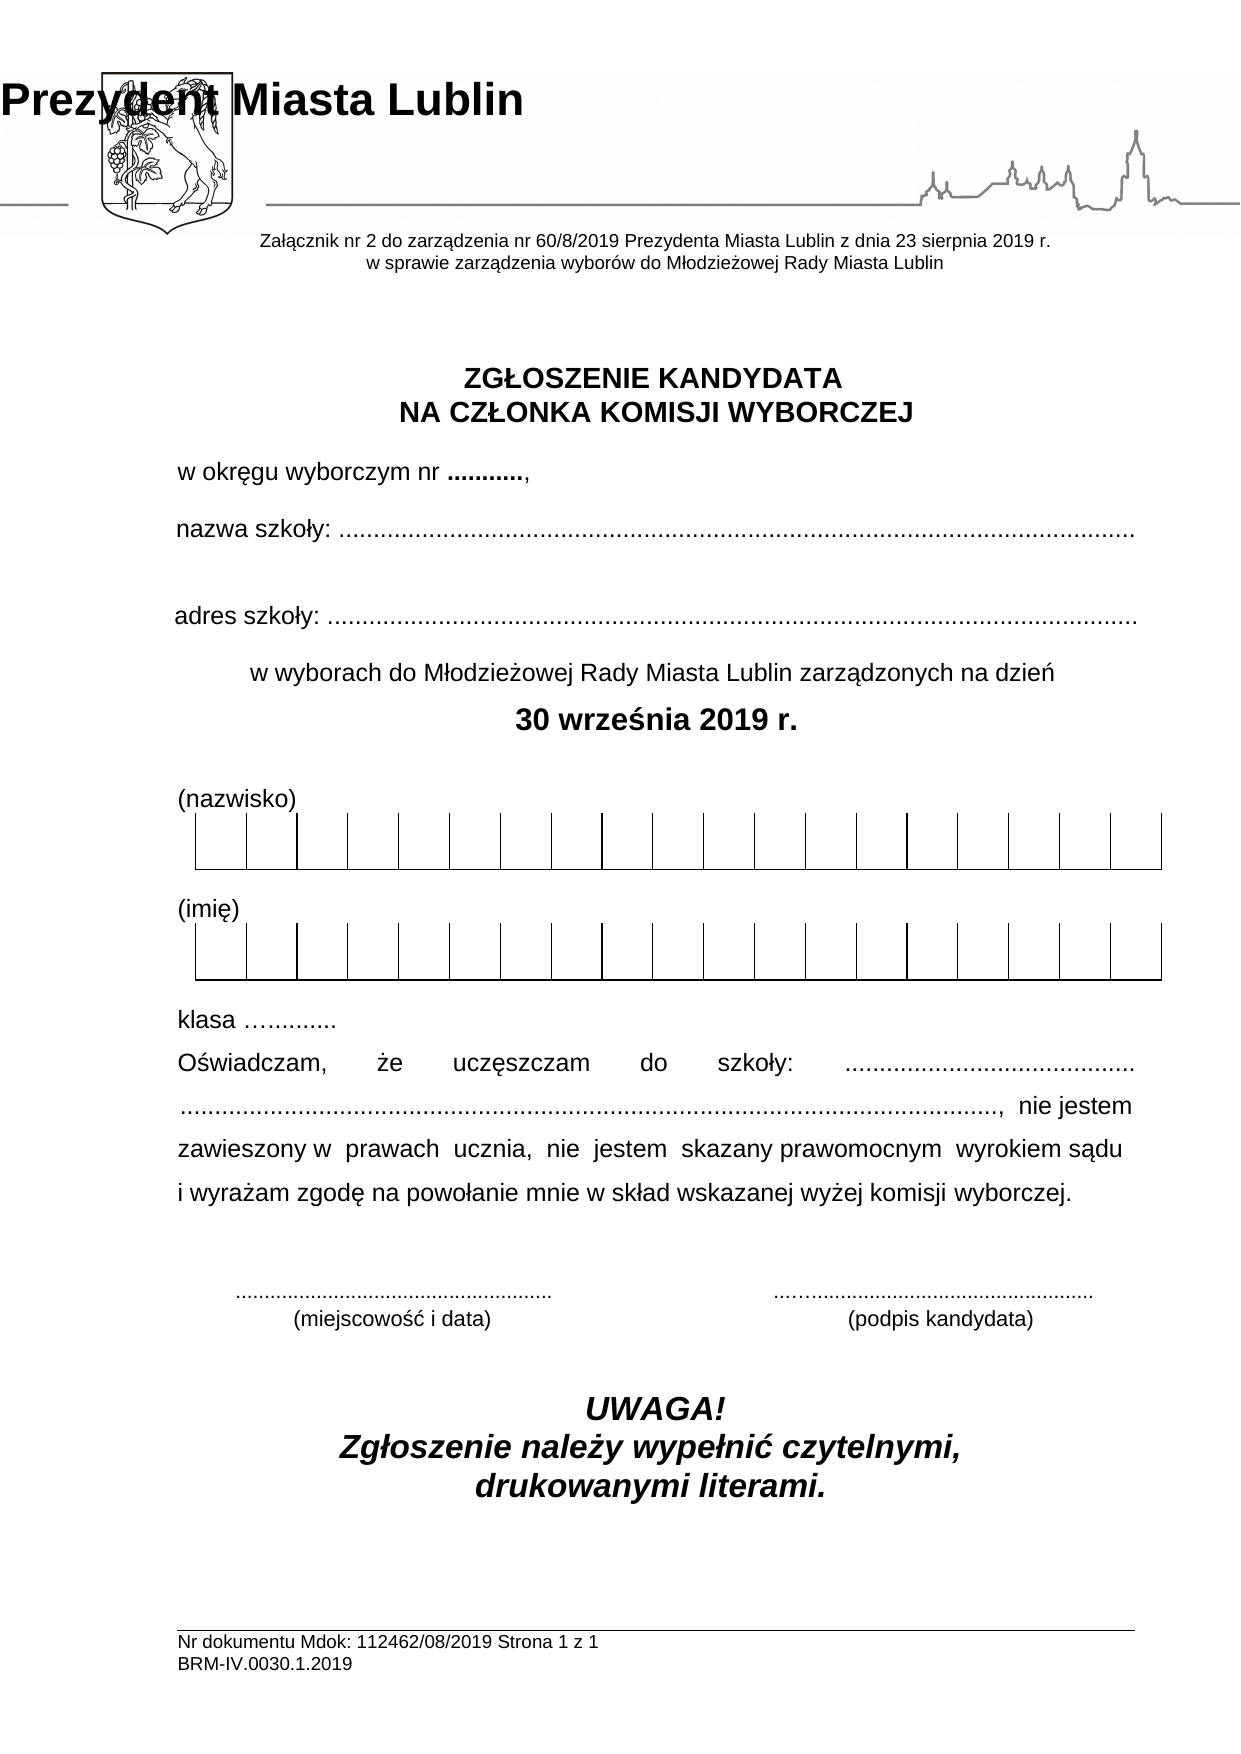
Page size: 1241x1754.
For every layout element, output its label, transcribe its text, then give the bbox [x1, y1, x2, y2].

text 30 września 2019 r. [73, 701, 1240, 737]
text Nr dokumentu Mdok: 112462/08/2019 Strona 1 z 1 BRM-IV.0030.1.2019 [177, 1631, 603, 1674]
text w okręgu wyborczym nr ..........., [177, 457, 1240, 486]
text Oświadczam, że uczęszczam do szkoły: .......................................... [73, 1048, 1240, 1077]
text klasa ….......... [177, 1005, 1240, 1034]
text Zgłoszenie należy wypełnić czytelnymi, drukowanymi literami. [337, 1428, 964, 1504]
text (miejscowość i data) (podpis kandydata) [87, 1306, 1240, 1331]
text nazwa szkoły: ................................................................................................................... [72, 514, 1240, 543]
text ......................................................................................................................, nie jestem [73, 1091, 1240, 1120]
text adres szkoły: ..................................................................................................................... [73, 601, 1240, 629]
subtitle ZGŁOSZENIE KANDYDATA [66, 361, 1240, 394]
subtitle UWAGA! [71, 1389, 1240, 1427]
picture [0, 72, 1240, 235]
text NA CZŁONKA KOMISJI WYBORCZEJ [73, 394, 1240, 428]
text w wyborach do Młodzieżowej Rady Miasta Lublin zarządzonych na dzień [65, 658, 1240, 687]
text (imię) [177, 894, 1240, 923]
text (nazwisko) [177, 784, 1240, 813]
text ....................................................... ...…................................................. [89, 1279, 1240, 1303]
text Załącznik nr 2 do zarządzenia nr 60/8/2019 Prezydenta Miasta Lublin z dnia 23 sierpnia 2019 r. w sprawie zarządzenia wyborów do Młodzieżowej Rady Miasta Lublin [259, 230, 1063, 273]
text zawieszony w prawach ucznia, nie jestem skazany prawomocnym wyrokiem sądu i wyrażam zgodę na powołanie mnie w skład wskazanej wyżej komisji wyborczej. [177, 1134, 1130, 1206]
